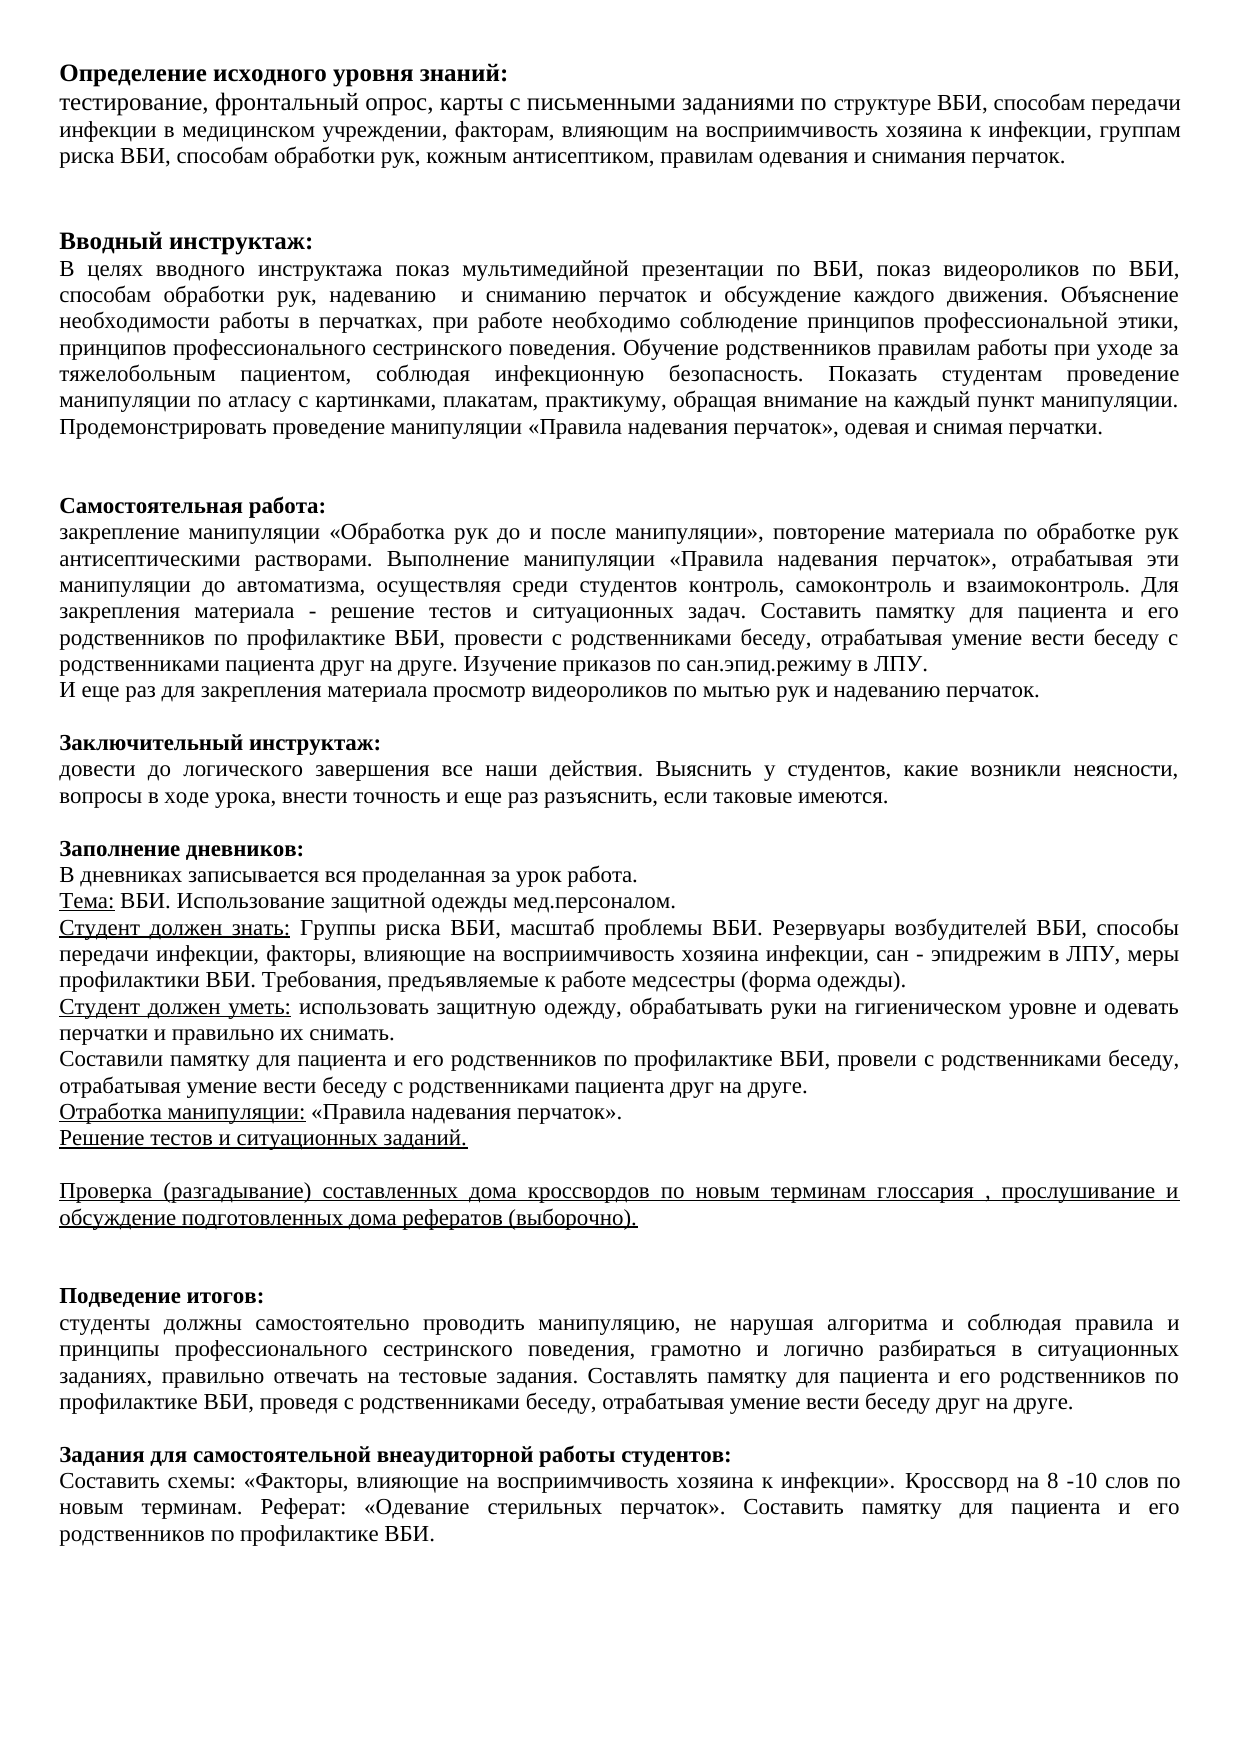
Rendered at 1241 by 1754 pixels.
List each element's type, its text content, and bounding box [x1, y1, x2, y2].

text Составить схемы: «Факторы, влияющие на восприимчивость хозяина к инфекции». Кроссворд на 8 -10 слов по новым терминам. Реферат: «Одевание стерильных перчаток». Составить памятку для пациента и его родственников по профилактике ВБИ. [59, 1467, 1181, 1546]
text Студент должен знать: Группы риска ВБИ, масштаб проблемы ВБИ. Резервуары возбудителей ВБИ, способы передачи инфекции, факторы, влияющие на восприимчивость хозяина инфекции, сан - эпидрежим в ЛПУ, меры профилактики ВБИ. Требования, предъявляемые к работе медсестры (форма одежды). [59, 914, 1181, 993]
text Заключительный инструктаж: [59, 729, 1181, 756]
text довести до логического завершения все наши действия. Выяснить у студентов, какие возникли неясности, вопросы в ходе урока, внести точность и еще раз разъяснить, если таковые имеются. [59, 756, 1181, 808]
text И еще раз для закрепления материала просмотр видеороликов по мытью рук и надеванию перчаток. [59, 676, 1181, 703]
text Тема: ВБИ. Использование защитной одежды мед.персоналом. [59, 887, 1181, 914]
text В дневниках записывается вся проделанная за урок работа. [59, 861, 1181, 887]
text Заполнение дневников: [59, 834, 1181, 861]
text студенты должны самостоятельно проводить манипуляцию, не нарушая алгоритма и соблюдая правила и принципы профессионального сестринского поведения, грамотно и логично разбираться в ситуационных заданиях, правильно отвечать на тестовые задания. Составлять памятку для пациента и его родственников по профилактике ВБИ, проведя с родственниками беседу, отрабатывая умение вести беседу друг на друге. [59, 1309, 1181, 1414]
text Отработка манипуляции: «Правила надевания перчаток». [59, 1098, 1181, 1124]
text закрепление манипуляции «Обработка рук до и после манипуляции», повторение материала по обработке рук антисептическими растворами. Выполнение манипуляции «Правила надевания перчаток», отрабатывая эти манипуляции до автоматизма, осуществляя среди студентов контроль, самоконтроль и взаимоконтроль. Для закрепления материала - решение тестов и ситуационных задач. Составить памятку для пациента и его родственников по профилактике ВБИ, провести с родственниками беседу, отрабатывая умение вести беседу с родственниками пациента друг на друге. Изучение приказов по сан.эпид.режиму в ЛПУ. [59, 518, 1181, 676]
text Самостоятельная работа: [59, 492, 1181, 518]
text Вводный инструктаж: [59, 226, 1181, 255]
text Студент должен уметь: использовать защитную одежду, обрабатывать руки на гигиеническом уровне и одевать перчатки и правильно их снимать. [59, 993, 1181, 1045]
text Задания для самостоятельной внеаудиторной работы студентов: [59, 1441, 1181, 1467]
text Определение исходного уровня знаний: [59, 58, 1181, 87]
text тестирование, фронтальный опрос, карты с письменными заданиями по структуре ВБИ, способам передачи инфекции в медицинском учреждении, факторам, влияющим на восприимчивость хозяина к инфекции, группам риска ВБИ, способам обработки рук, кожным антисептиком, правилам одевания и снимания перчаток. [59, 87, 1181, 168]
text Решение тестов и ситуационных заданий. [59, 1124, 1181, 1151]
text Подведение итогов: [59, 1283, 1181, 1309]
text Проверка (разгадывание) составленных дома кроссвордов по новым терминам глоссария , прослушивание и обсуждение подготовленных дома рефератов (выборочно). [59, 1177, 1181, 1230]
text В целях вводного инструктажа показ мультимедийной презентации по ВБИ, показ видеороликов по ВБИ, способам обработки рук, надеванию и сниманию перчаток и обсуждение каждого движения. Объяснение необходимости работы в перчатках, при работе необходимо соблюдение принципов профессиональной этики, принципов профессионального сестринского поведения. Обучение родственников правилам работы при уходе за тяжелобольным пациентом, соблюдая инфекционную безопасность. Показать студентам проведение манипуляции по атласу с картинками, плакатам, практикуму, обращая внимание на каждый пункт манипуляции. Продемонстрировать проведение манипуляции «Правила надевания перчаток», одевая и снимая перчатки. [59, 255, 1181, 439]
text Составили памятку для пациента и его родственников по профилактике ВБИ, провели с родственниками беседу, отрабатывая умение вести беседу с родственниками пациента друг на друге. [59, 1045, 1181, 1098]
